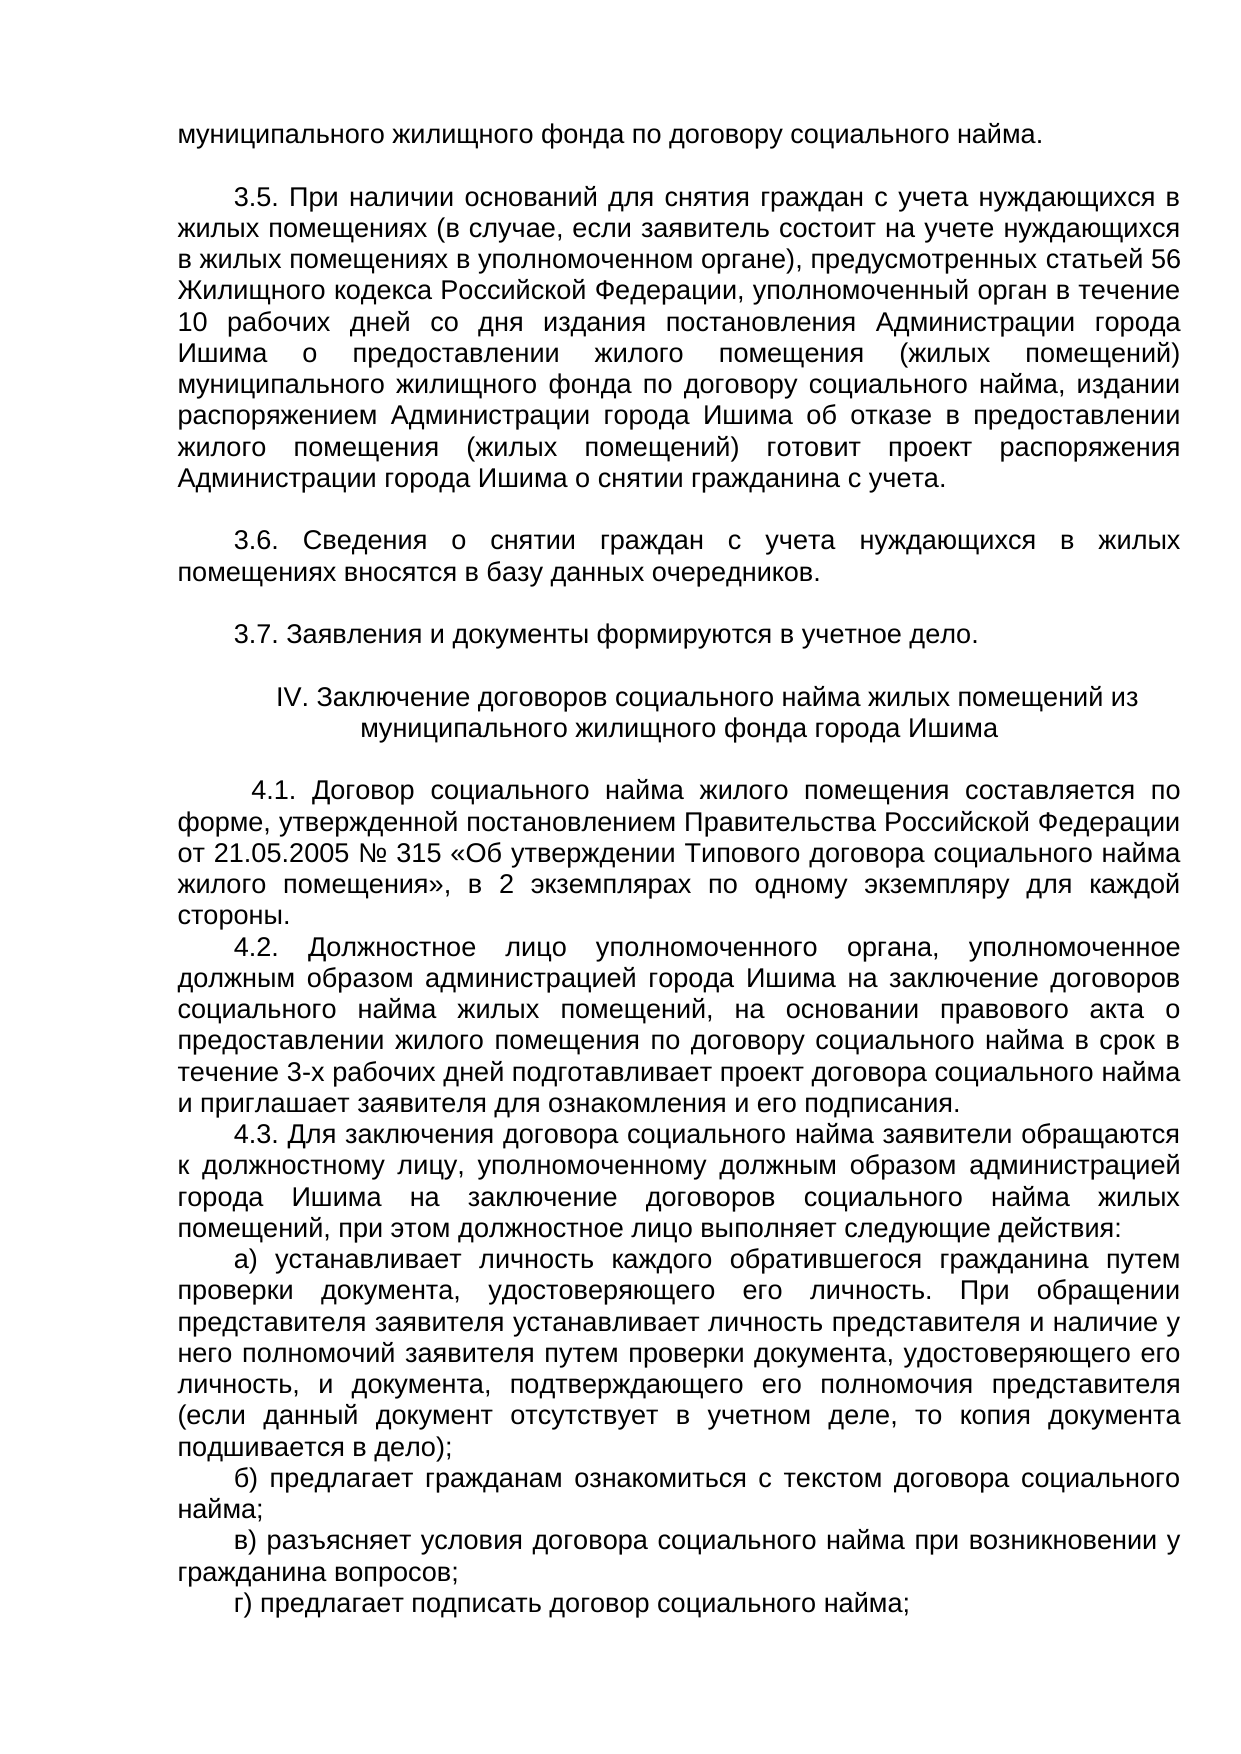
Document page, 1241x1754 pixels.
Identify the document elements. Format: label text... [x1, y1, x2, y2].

text в) разъясняет условия договора социального найма при возникновении у гражданина вопросов; [177, 1524, 1181, 1587]
text б) предлагает гражданам ознакомиться с текстом договора социального найма; [177, 1462, 1181, 1524]
text 3.7. Заявления и документы формируются в учетное дело. [177, 618, 1181, 649]
text 3.6. Сведения о снятии граждан с учета нуждающихся в жилых помещениях вносятся в базу данных очередников. [177, 524, 1181, 587]
text 4.1. Договор социального найма жилого помещения составляется по форме, утвержденной постановлением Правительства Российской Федерации от 21.05.2005 № 315 «Об утверждении Типового договора социального найма жилого помещения», в 2 экземплярах по одному экземпляру для каждой стороны. [177, 774, 1181, 931]
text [177, 118, 1181, 149]
text а) устанавливает личность каждого обратившегося гражданина путем проверки документа, удостоверяющего его личность. При обращении представителя заявителя устанавливает личность представителя и наличие у него полномочий заявителя путем проверки документа, удостоверяющего его личность, и документа, подтверждающего его полномочия представителя (если данный документ отсутствует в учетном деле, то копия документа подшивается в дело); [177, 1243, 1181, 1462]
text 4.3. Для заключения договора социального найма заявители обращаются к должностному лицу, уполномоченному должным образом администрацией города Ишима на заключение договоров социального найма жилых помещений, при этом должностное лицо выполняет следующие действия: [177, 1118, 1181, 1243]
text IV. Заключение договоров социального найма жилых помещений из муниципального жилищного фонда города Ишима [177, 681, 1181, 743]
text 4.2. Должностное лицо уполномоченного органа, уполномоченное должным образом администрацией города Ишима на заключение договоров социального найма жилых помещений, на основании правового акта о предоставлении жилого помещения по договору социального найма в срок в течение 3-х рабочих дней подготавливает проект договора социального найма и приглашает заявителя для ознакомления и его подписания. [177, 931, 1181, 1118]
text г) предлагает подписать договор социального найма; [177, 1587, 1181, 1618]
text 3.5. При наличии оснований для снятия граждан с учета нуждающихся в жилых помещениях (в случае, если заявитель состоит на учете нуждающихся в жилых помещениях в уполномоченном органе), предусмотренных статьей 56 Жилищного кодекса Российской Федерации, уполномоченный орган в течение 10 рабочих дней со дня издания постановления Администрации города Ишима о предоставлении жилого помещения (жилых помещений) муниципального жилищного фонда по договору социального найма, издании распоряжением Администрации города Ишима об отказе в предоставлении жилого помещения (жилых помещений) готовит проект распоряжения Администрации города Ишима о снятии гражданина с учета. [177, 181, 1181, 493]
